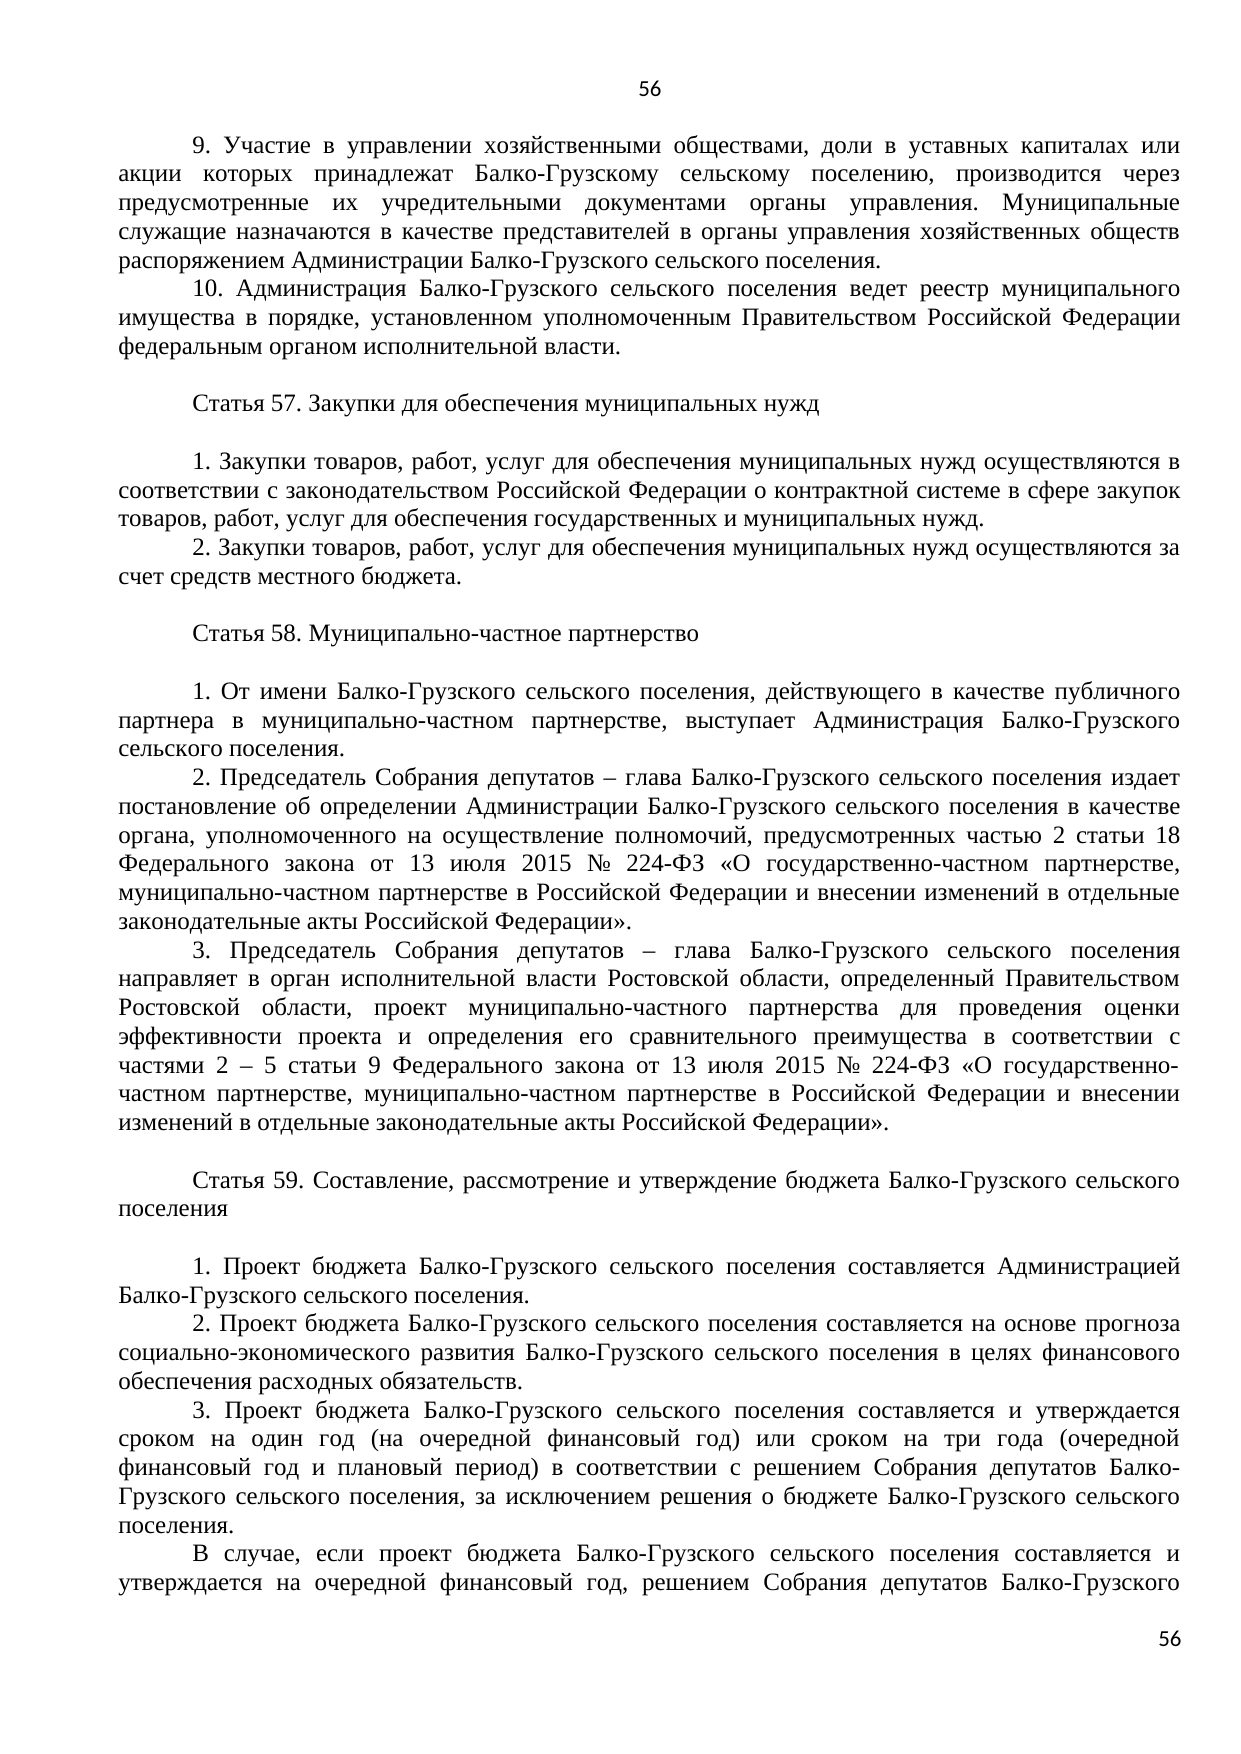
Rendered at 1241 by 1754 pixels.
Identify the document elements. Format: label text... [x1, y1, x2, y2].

text 1. Закупки товаров, работ, услуг для обеспечения муниципальных нужд осуществляются в соответствии с законодательством Российской Федерации о контрактной системе в сфере закупок товаров, работ, услуг для обеспечения государственных и муниципальных нужд. [118, 446, 1181, 532]
text 10. Администрация Балко-Грузского сельского поселения ведет реестр муниципального имущества в порядке, установленном уполномоченным Правительством Российской Федерации федеральным органом исполнительной власти. [118, 273, 1181, 360]
text 3. Проект бюджета Балко-Грузского сельского поселения составляется и утверждается сроком на один год (на очередной финансовый год) или сроком на три года (очередной финансовый год и плановый период) в соответствии с решением Собрания депутатов Балко-Грузского сельского поселения, за исключением решения о бюджете Балко-Грузского сельского поселения. [118, 1395, 1181, 1538]
text 2. Закупки товаров, работ, услуг для обеспечения муниципальных нужд осуществляются за счет средств местного бюджета. [118, 532, 1181, 590]
text 2. Проект бюджета Балко-Грузского сельского поселения составляется на основе прогноза социально-экономического развития Балко-Грузского сельского поселения в целях финансового обеспечения расходных обязательств. [118, 1308, 1181, 1395]
text 1. От имени Балко-Грузского сельского поселения, действующего в качестве публичного партнера в муниципально-частном партнерстве, выступает Администрация Балко-Грузского сельского поселения. [118, 676, 1181, 762]
text 2. Председатель Собрания депутатов – глава Балко-Грузского сельского поселения издает постановление об определении Администрации Балко-Грузского сельского поселения в качестве органа, уполномоченного на осуществление полномочий, предусмотренных частью 2 статьи 18 Федерального закона от 13 июля 2015 № 224-ФЗ «О государственно-частном партнерстве, муниципально-частном партнерстве в Российской Федерации и внесении изменений в отдельные законодательные акты Российской Федерации». [118, 762, 1181, 935]
text 9. Участие в управлении хозяйственными обществами, доли в уставных капиталах или акции которых принадлежат Балко-Грузскому сельскому поселению, производится через предусмотренные их учредительными документами органы управления. Муниципальные служащие назначаются в качестве представителей в органы управления хозяйственных обществ распоряжением Администрации Балко-Грузского сельского поселения. [118, 130, 1181, 273]
text Статья 59. Составление, рассмотрение и утверждение бюджета Балко-Грузского сельского поселения [118, 1165, 1181, 1222]
text 3. Председатель Собрания депутатов – глава Балко-Грузского сельского поселения направляет в орган исполнительной власти Ростовской области, определенный Правительством Ростовской области, проект муниципально-частного партнерства для проведения оценки эффективности проекта и определения его сравнительного преимущества в соответствии с частями 2 – 5 статьи 9 Федерального закона от 13 июля 2015 № 224-ФЗ «О государственно-частном партнерстве, муниципально-частном партнерстве в Российской Федерации и внесении изменений в отдельные законодательные акты Российской Федерации». [118, 935, 1181, 1136]
text Статья 57. Закупки для обеспечения муниципальных нужд [118, 388, 1181, 417]
text Статья 58. Муниципально-частное партнерство [118, 618, 1181, 647]
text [118, 1538, 1181, 1596]
text 1. Проект бюджета Балко-Грузского сельского поселения составляется Администрацией Балко-Грузского сельского поселения. [118, 1251, 1181, 1308]
